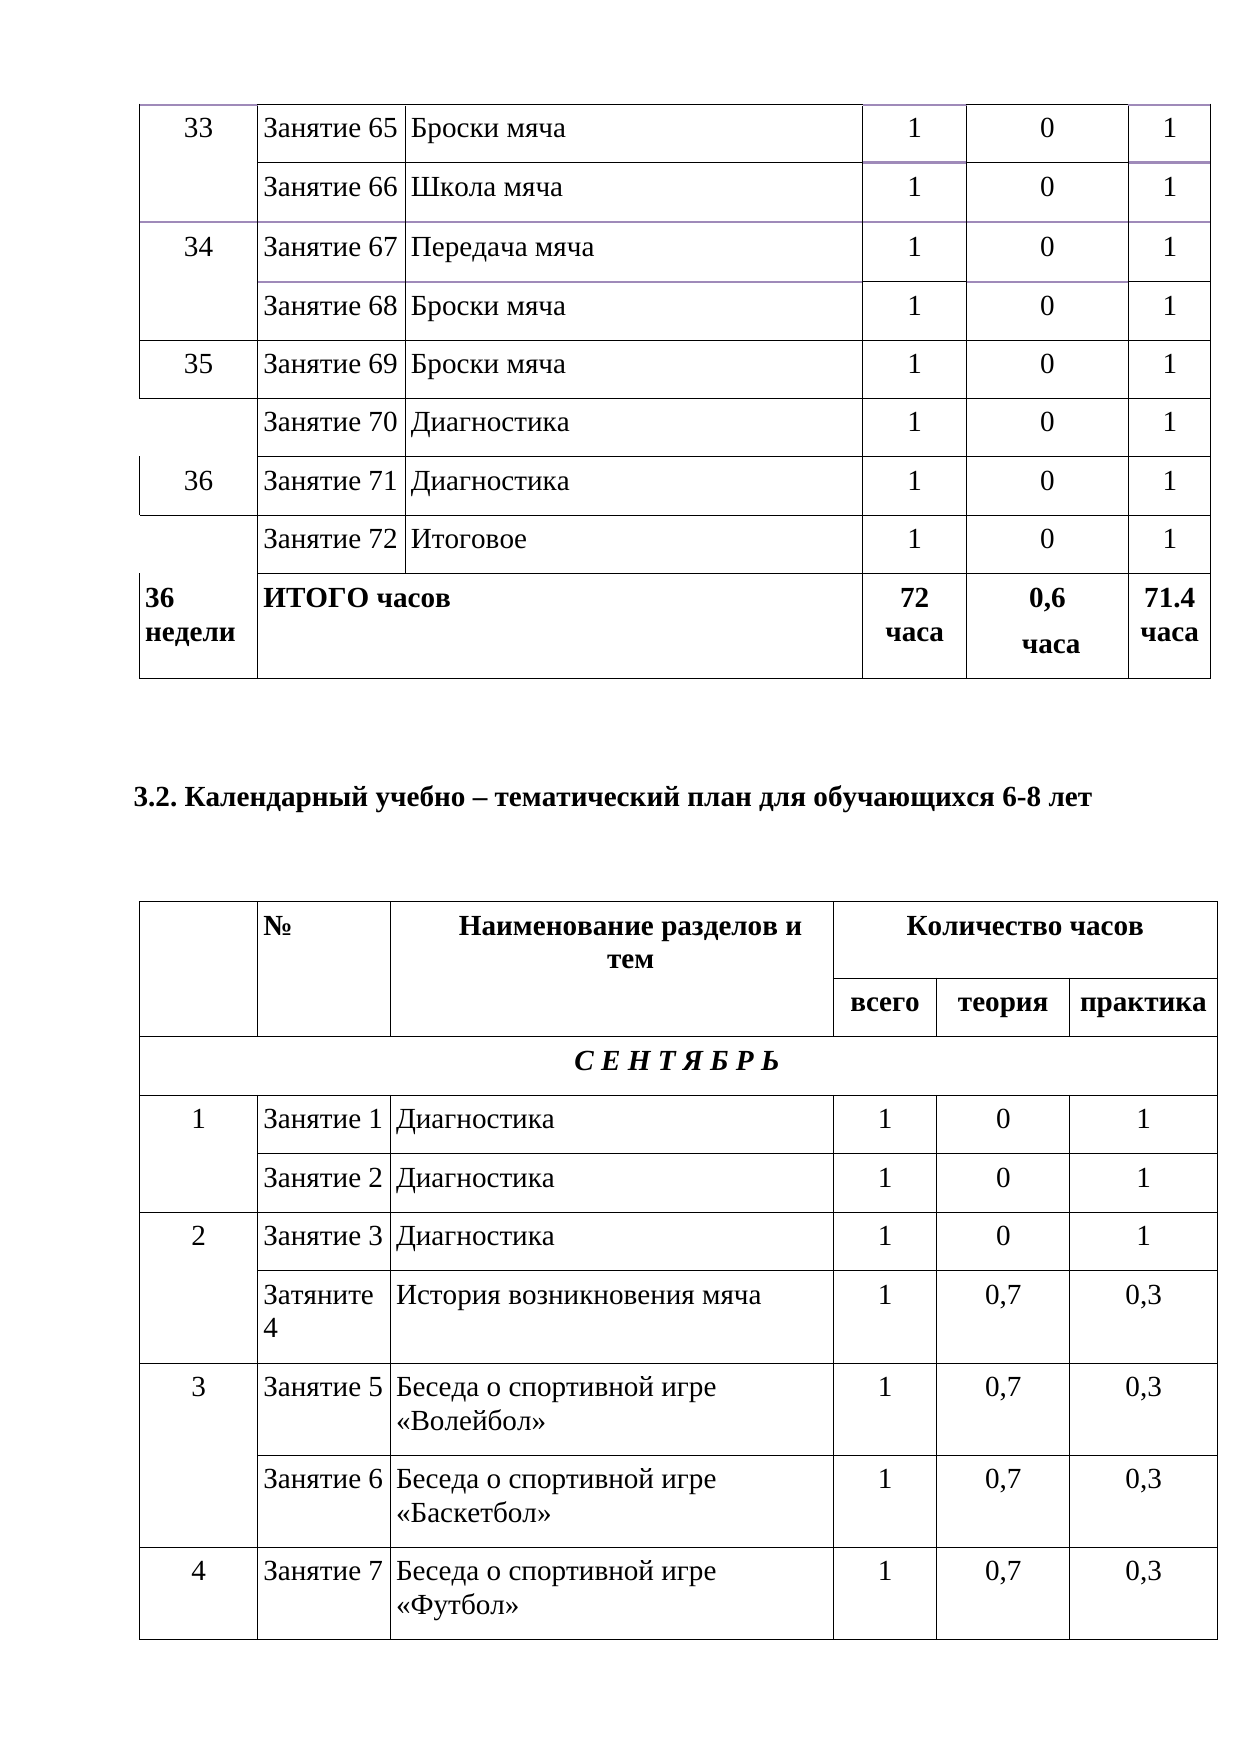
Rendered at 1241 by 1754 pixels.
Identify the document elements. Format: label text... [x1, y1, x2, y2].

table_cell 1 [834, 1154, 936, 1212]
table_cell 1 [1129, 164, 1210, 221]
table_cell 1 [834, 1456, 936, 1547]
table_cell 1 [1129, 516, 1210, 573]
table_cell теория [937, 979, 1069, 1036]
table_cell 1 [834, 1364, 936, 1454]
table_cell 0 [937, 1154, 1069, 1212]
table_cell Занятие 1 [258, 1096, 390, 1153]
table_cell 0,7 [937, 1364, 1069, 1454]
table_cell Диагностика [391, 1213, 833, 1270]
table_cell 33 [140, 106, 257, 221]
table_cell 1 [1070, 1154, 1217, 1212]
table_cell 4 [140, 1548, 257, 1639]
table_cell Занятие 2 [258, 1154, 390, 1212]
table_cell 0 [967, 105, 1128, 161]
table_cell 0,3 [1070, 1271, 1217, 1362]
table_cell 1 [863, 106, 966, 161]
table_cell 1 [834, 1096, 936, 1153]
table_cell 0,3 [1070, 1364, 1217, 1454]
table_cell Занятие 66 [258, 163, 405, 221]
table_cell Занятие 6 [258, 1456, 390, 1547]
table_cell Беседа о спортивной игре «Баскетбол» [391, 1456, 833, 1547]
table_cell 1 [863, 341, 966, 398]
table_cell Занятие 69 [258, 341, 405, 398]
table_cell Броски мяча [406, 341, 862, 398]
table_header Наименование разделов и тем [391, 902, 833, 1036]
table_cell История возникновения мяча [391, 1271, 833, 1362]
table_cell 0 [967, 223, 1128, 281]
table_cell ИТОГО часов [258, 574, 862, 678]
table_cell Беседа о спортивной игре «Футбол» [391, 1548, 833, 1639]
table_cell Диагностика [406, 399, 862, 456]
table_cell 1 [863, 164, 966, 221]
table_cell Школа мяча [406, 163, 862, 221]
table_header № [258, 902, 390, 1036]
table_cell Беседа о спортивной игре «Волейбол» [391, 1364, 833, 1454]
text 3.2. Календарный учебно – тематический план для обучающихся 6-8 лет [89, 779, 1137, 813]
table_cell 0 [937, 1096, 1069, 1153]
table_cell Затяните 4 [258, 1271, 390, 1362]
table_cell 1 [1129, 223, 1210, 281]
table_cell 72 часа [863, 574, 966, 678]
table_cell Занятие 7 [258, 1548, 390, 1639]
table_cell 0 [937, 1213, 1069, 1270]
table_cell 0 [967, 283, 1128, 340]
table_cell Занятие 67 [258, 223, 405, 281]
table_cell 0,3 [1070, 1456, 1217, 1547]
table_cell Броски мяча [406, 283, 862, 340]
table_cell Занятие 68 [258, 283, 405, 340]
table_cell 71.4 часа [1129, 574, 1210, 678]
table_cell всего [834, 979, 936, 1036]
table_cell 36 [140, 456, 257, 515]
table_cell 1 [1129, 106, 1210, 161]
table_cell 1 [863, 516, 966, 573]
table_cell Занятие 72 [258, 516, 405, 573]
table_cell 1 [140, 1096, 257, 1212]
table_cell Итоговое [406, 516, 862, 573]
table_cell 1 [863, 282, 966, 340]
table_cell 1 [1129, 282, 1210, 340]
table_cell Занятие 71 [258, 457, 405, 515]
table_cell 1 [834, 1213, 936, 1270]
table_cell 0 [967, 457, 1128, 515]
table_cell 0,7 [937, 1548, 1069, 1639]
table_cell [140, 978, 257, 1036]
table_cell 1 [834, 1271, 936, 1362]
table_cell 1 [1129, 457, 1210, 515]
table_header [140, 902, 257, 978]
table_cell 35 [140, 341, 257, 398]
table_cell Занятие 5 [258, 1364, 390, 1454]
table_cell 2 [140, 1213, 257, 1362]
table_cell Занятие 65 [258, 105, 405, 161]
table_cell 1 [863, 457, 966, 515]
table_cell 36 недели [140, 573, 257, 678]
table_cell 1 [1129, 399, 1210, 456]
table_cell 1 [1070, 1096, 1217, 1153]
table_cell Занятие 3 [258, 1213, 390, 1270]
table_cell практика [1070, 979, 1217, 1036]
table_cell 0 [967, 399, 1128, 456]
table_cell 1 [863, 223, 966, 281]
table_cell 0,7 [937, 1456, 1069, 1547]
table_header Количество часов [834, 902, 1217, 978]
table_cell Диагностика [391, 1154, 833, 1212]
table_cell Броски мяча [406, 105, 862, 161]
table_cell 0,3 [1070, 1548, 1217, 1639]
table_cell Передача мяча [406, 223, 862, 281]
table_cell 0,6 часа [967, 574, 1128, 678]
table_cell Диагностика [406, 457, 862, 515]
table_cell С Е Н Т Я Б Р Ь [140, 1037, 1217, 1095]
table_cell 34 [140, 223, 257, 340]
table_cell Диагностика [391, 1096, 833, 1153]
table_cell 1 [834, 1548, 936, 1639]
table_cell 0,7 [937, 1271, 1069, 1362]
table_cell Занятие 70 [258, 399, 405, 456]
table_cell 3 [140, 1364, 257, 1547]
table_cell 0 [967, 163, 1128, 221]
table_cell 1 [1070, 1213, 1217, 1270]
table_cell 1 [1129, 341, 1210, 398]
table_cell 0 [967, 341, 1128, 398]
table_cell 0 [967, 516, 1128, 573]
table_cell 1 [863, 399, 966, 456]
